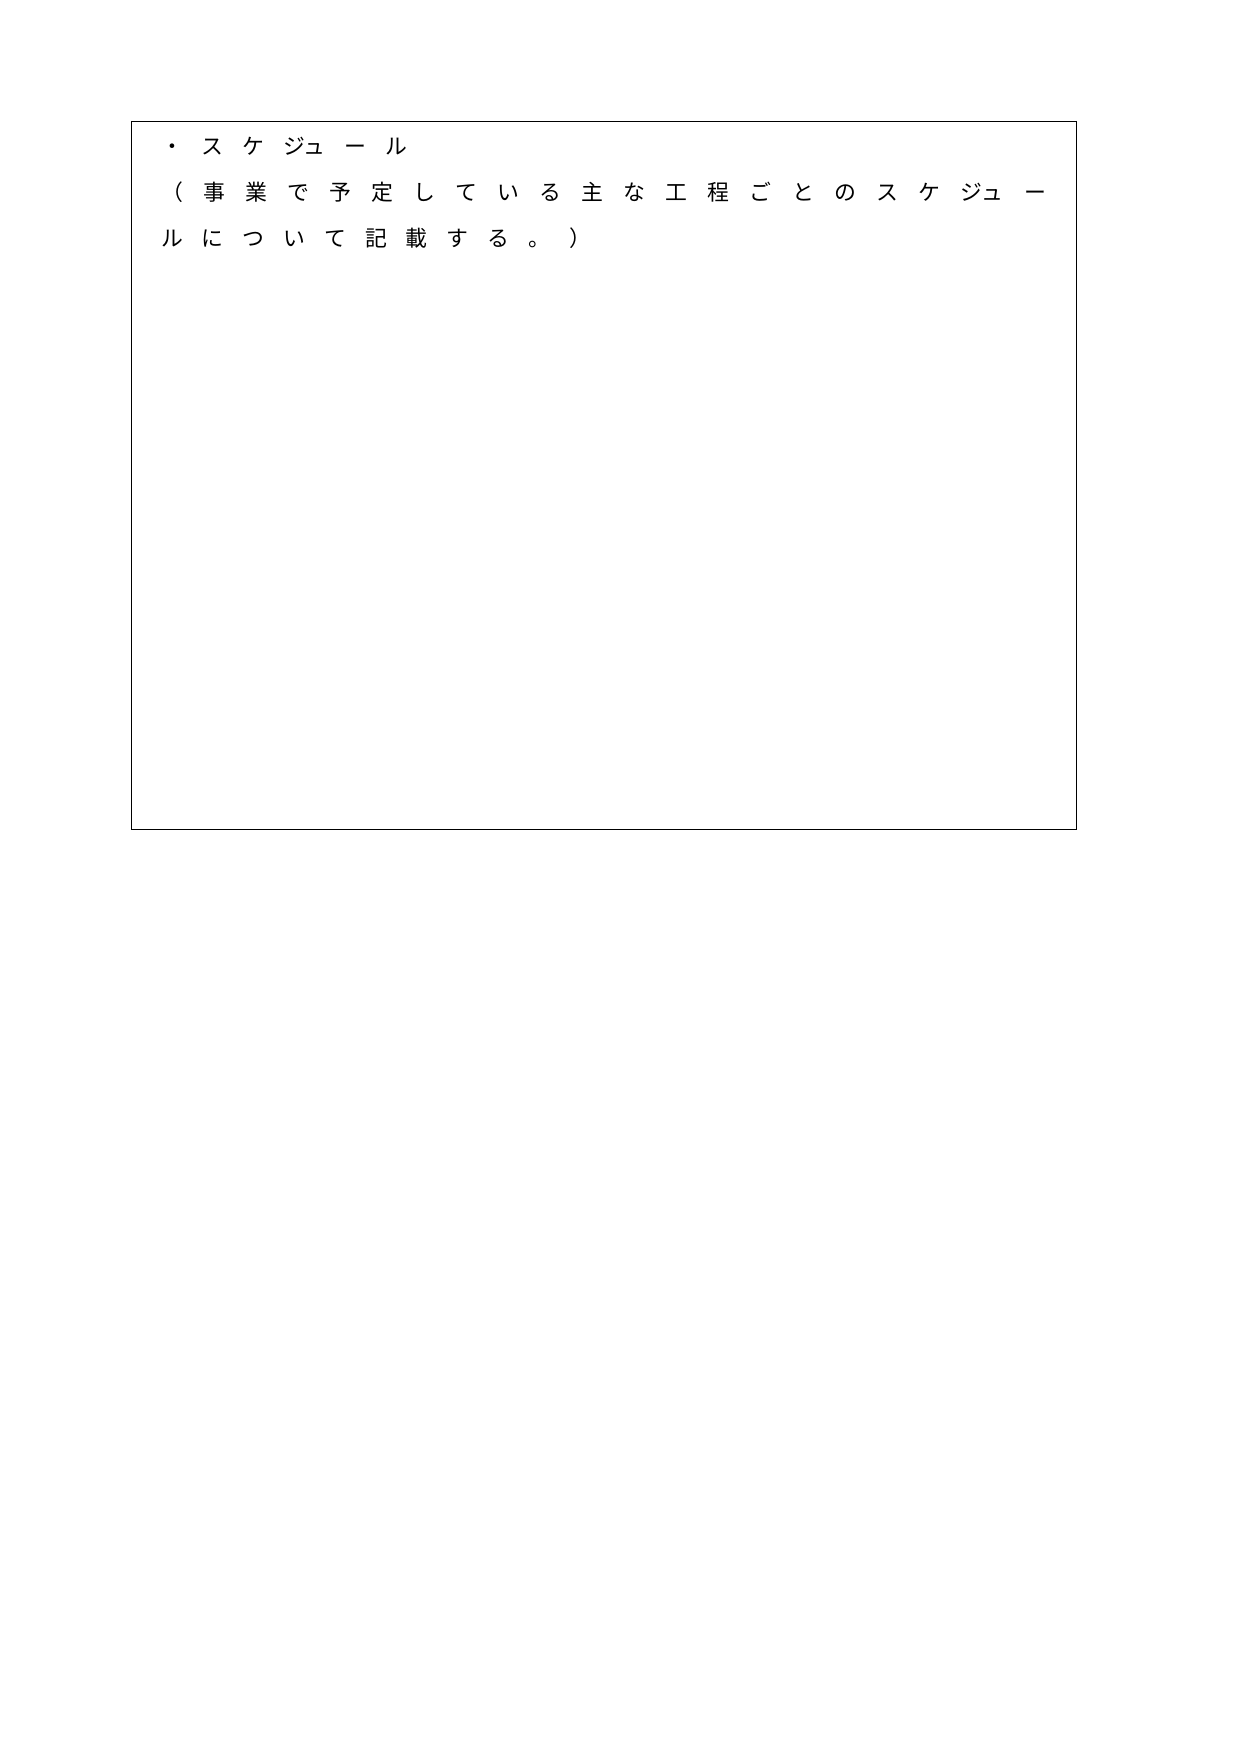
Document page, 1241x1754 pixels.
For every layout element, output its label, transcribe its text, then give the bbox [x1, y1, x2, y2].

table_header ・スケジュール （事業で予定している主な工程ごとのスケジュールについて記載する。） [132, 122, 1076, 828]
